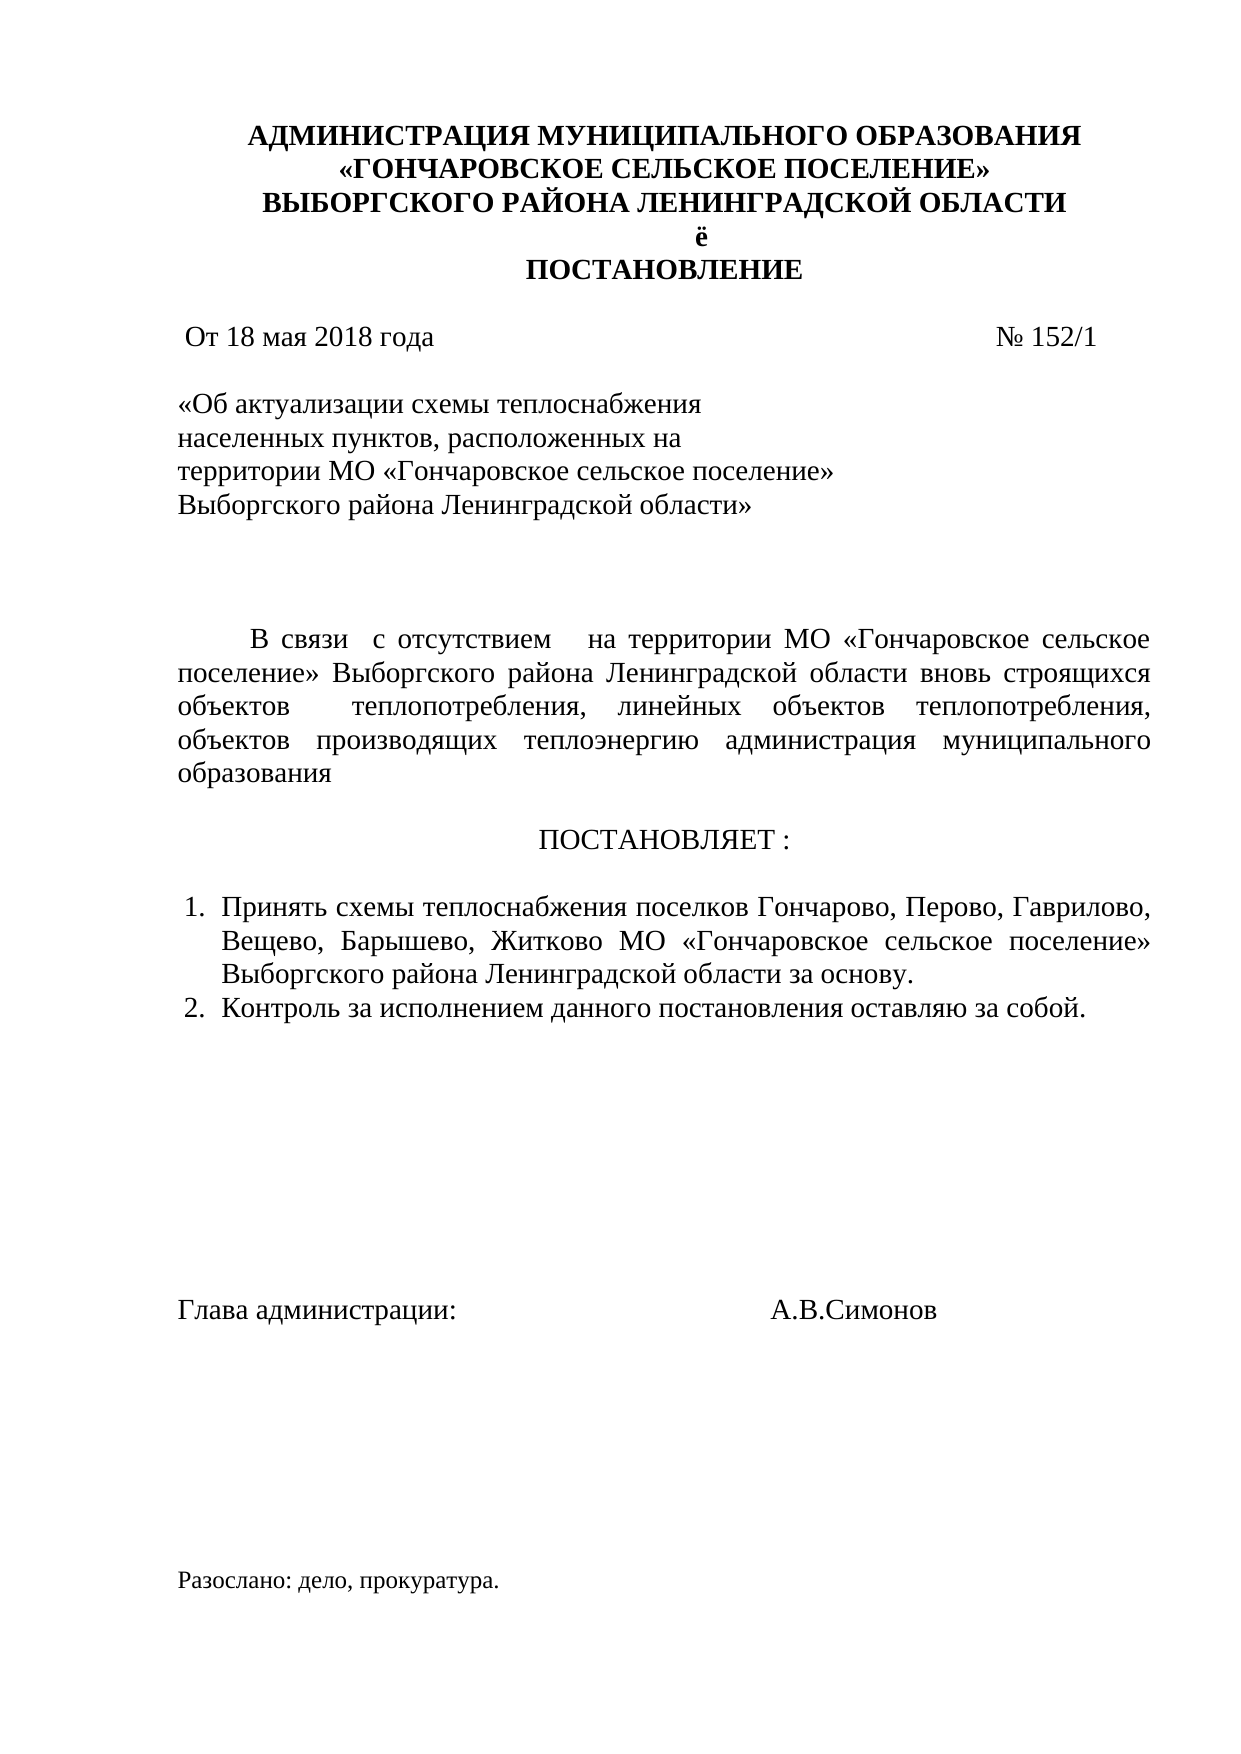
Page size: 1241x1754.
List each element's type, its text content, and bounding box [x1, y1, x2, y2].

text ПОСТАНОВЛЕНИЕ [177, 252, 1152, 286]
text АДМИНИСТРАЦИЯ МУНИЦИПАЛЬНОГО ОБРАЗОВАНИЯ [177, 118, 1152, 152]
list Контроль за исполнением данного постановления оставляю за собой. [183, 990, 1152, 1024]
text территории МО «Гончаровское сельское поселение» [177, 453, 1152, 487]
list Принять схемы теплоснабжения поселков Гончарово, Перово, Гаврилово, Вещево, Барышево, Житково МО «Гончаровское сельское поселение» Выборгского района Ленинградской области за основу. [183, 889, 1152, 990]
text населенных пунктов, расположенных на [177, 420, 1152, 453]
text ё [177, 219, 1152, 252]
text ВЫБОРГСКОГО РАЙОНА ЛЕНИНГРАДСКОЙ ОБЛАСТИ [177, 185, 1152, 219]
text «Об актуализации схемы теплоснабжения [177, 386, 1152, 420]
text ПОСТАНОВЛЯЕТ : [177, 822, 1152, 856]
text Разослано: дело, прокуратура. [177, 1565, 1152, 1594]
text В связи с отсутствием на территории МО «Гончаровское сельское поселение» Выборгского района Ленинградской области вновь строящихся объектов теплопотребления, линейных объектов теплопотребления, объектов производящих теплоэнергию администрация муниципального образования [177, 621, 1152, 789]
text «ГОНЧАРОВСКОЕ СЕЛЬСКОЕ ПОСЕЛЕНИЕ» [177, 152, 1152, 185]
text Глава администрации: А.В.Симонов [177, 1292, 1152, 1326]
text Выборгского района Ленинградской области» [177, 487, 1152, 521]
text От 18 мая 2018 года № 152/1 [177, 319, 1152, 353]
